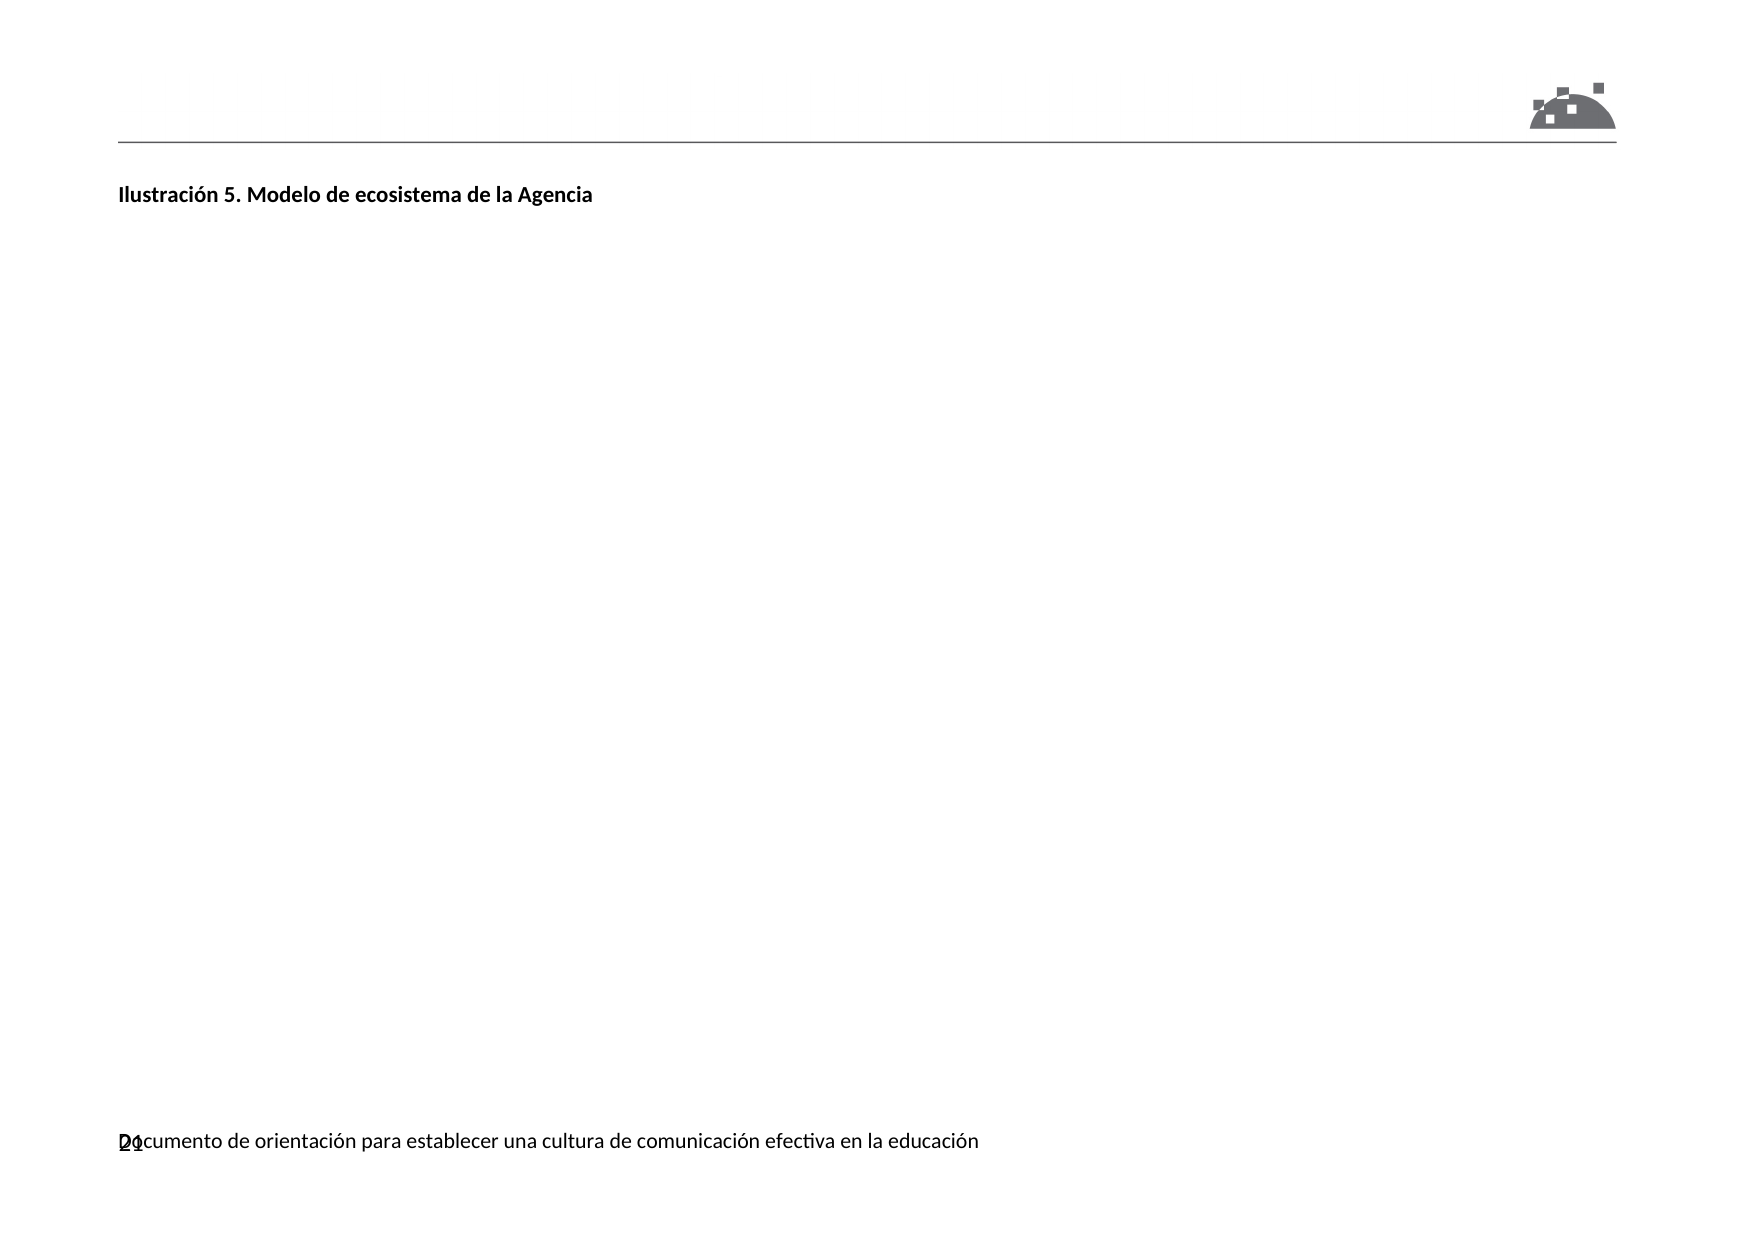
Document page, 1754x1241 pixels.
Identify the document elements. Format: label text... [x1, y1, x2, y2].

text Ilustración 5. Modelo de ecosistema de la Agencia [118, 181, 1621, 208]
picture [118, 73, 1622, 150]
